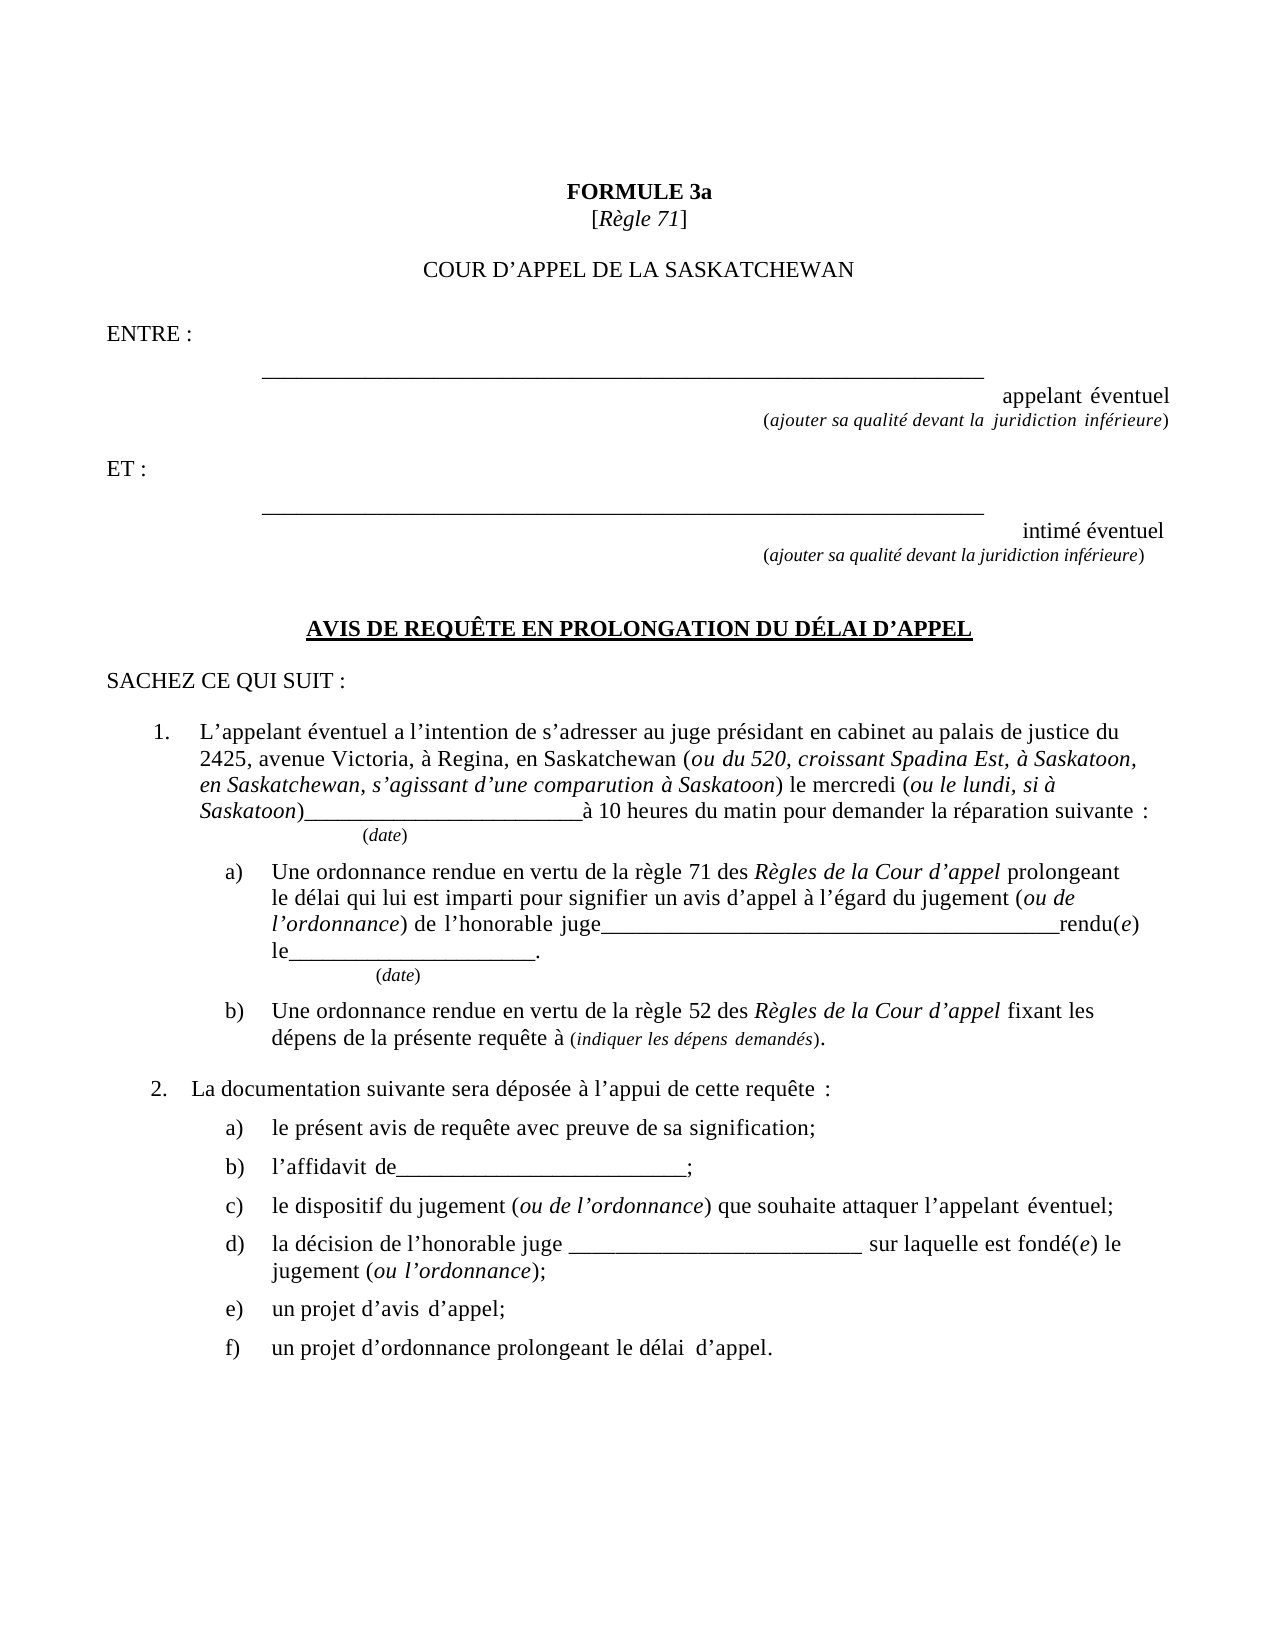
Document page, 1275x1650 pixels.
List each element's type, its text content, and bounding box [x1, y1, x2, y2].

list un projet d’ordonnance prolongeant le délai d’appel. [225, 1334, 1183, 1361]
list Une ordonnance rendue en vertu de la règle 71 des Règles de la Cour d’appel prolongeant le délai qui lui est imparti pour signifier un avis d’appel à l’égard du jugement (ou de l’ordonnance) de l’honorable juge rendu(e) [225, 858, 1143, 937]
text intimé éventuel [1022, 517, 1183, 543]
text ENTRE : [106, 320, 199, 346]
text (ajouter sa qualité devant la juridiction inférieure) [763, 543, 1183, 565]
list L’appelant éventuel a l’intention de s’adresser au juge présidant en cabinet au palais de justice du 2425, avenue Victoria, à Regina, en Saskatchewan (ou du 520, croissant Spadina Est, à Saskatoon, en Saskatchewan, s’agissant d’une comparution à Saskatoon) le mercredi (ou le lundi, si à Saskatoon) à 10 heures du matin pour demander la réparation suivante : [153, 718, 1163, 824]
list Une ordonnance rendue en vertu de la règle 52 des Règles de la Cour d’appel fixant les dépens de la présente requête à (indiquer les dépens demandés). [225, 997, 1118, 1050]
list l’affidavit de ; [225, 1153, 1183, 1179]
text (date) [376, 963, 1183, 985]
list un projet d’avis d’appel; [225, 1295, 1183, 1322]
subtitle FORMULE 3a [304, 178, 975, 204]
text ET : [106, 455, 152, 481]
text [Règle 71] [303, 204, 975, 231]
subtitle AVIS DE REQUÊTE EN PROLONGATION DU DÉLAI D’APPEL [304, 616, 975, 642]
text SACHEZ CE QUI SUIT : [106, 667, 1183, 693]
text _______________________________________________________________ [262, 356, 1183, 382]
list le dispositif du jugement (ou de l’ordonnance) que souhaite attaquer l’appelant éventuel; [225, 1192, 1183, 1218]
text appelant éventuel [1002, 382, 1183, 408]
text (date) [362, 824, 1183, 845]
text COUR D’APPEL DE LA SASKATCHEWAN [302, 256, 975, 282]
text le . [271, 937, 1183, 963]
list la décision de l’honorable juge _________________________ sur laquelle est fondé(e) le jugement (ou l’ordonnance); [225, 1230, 1172, 1283]
text (ajouter sa qualité devant la juridiction inférieure) [763, 408, 1183, 430]
list La documentation suivante sera déposée à l’appui de cette requête : [150, 1075, 1183, 1102]
list le présent avis de requête avec preuve de sa signification; [225, 1114, 1183, 1140]
text _______________________________________________________________ [262, 491, 1017, 517]
